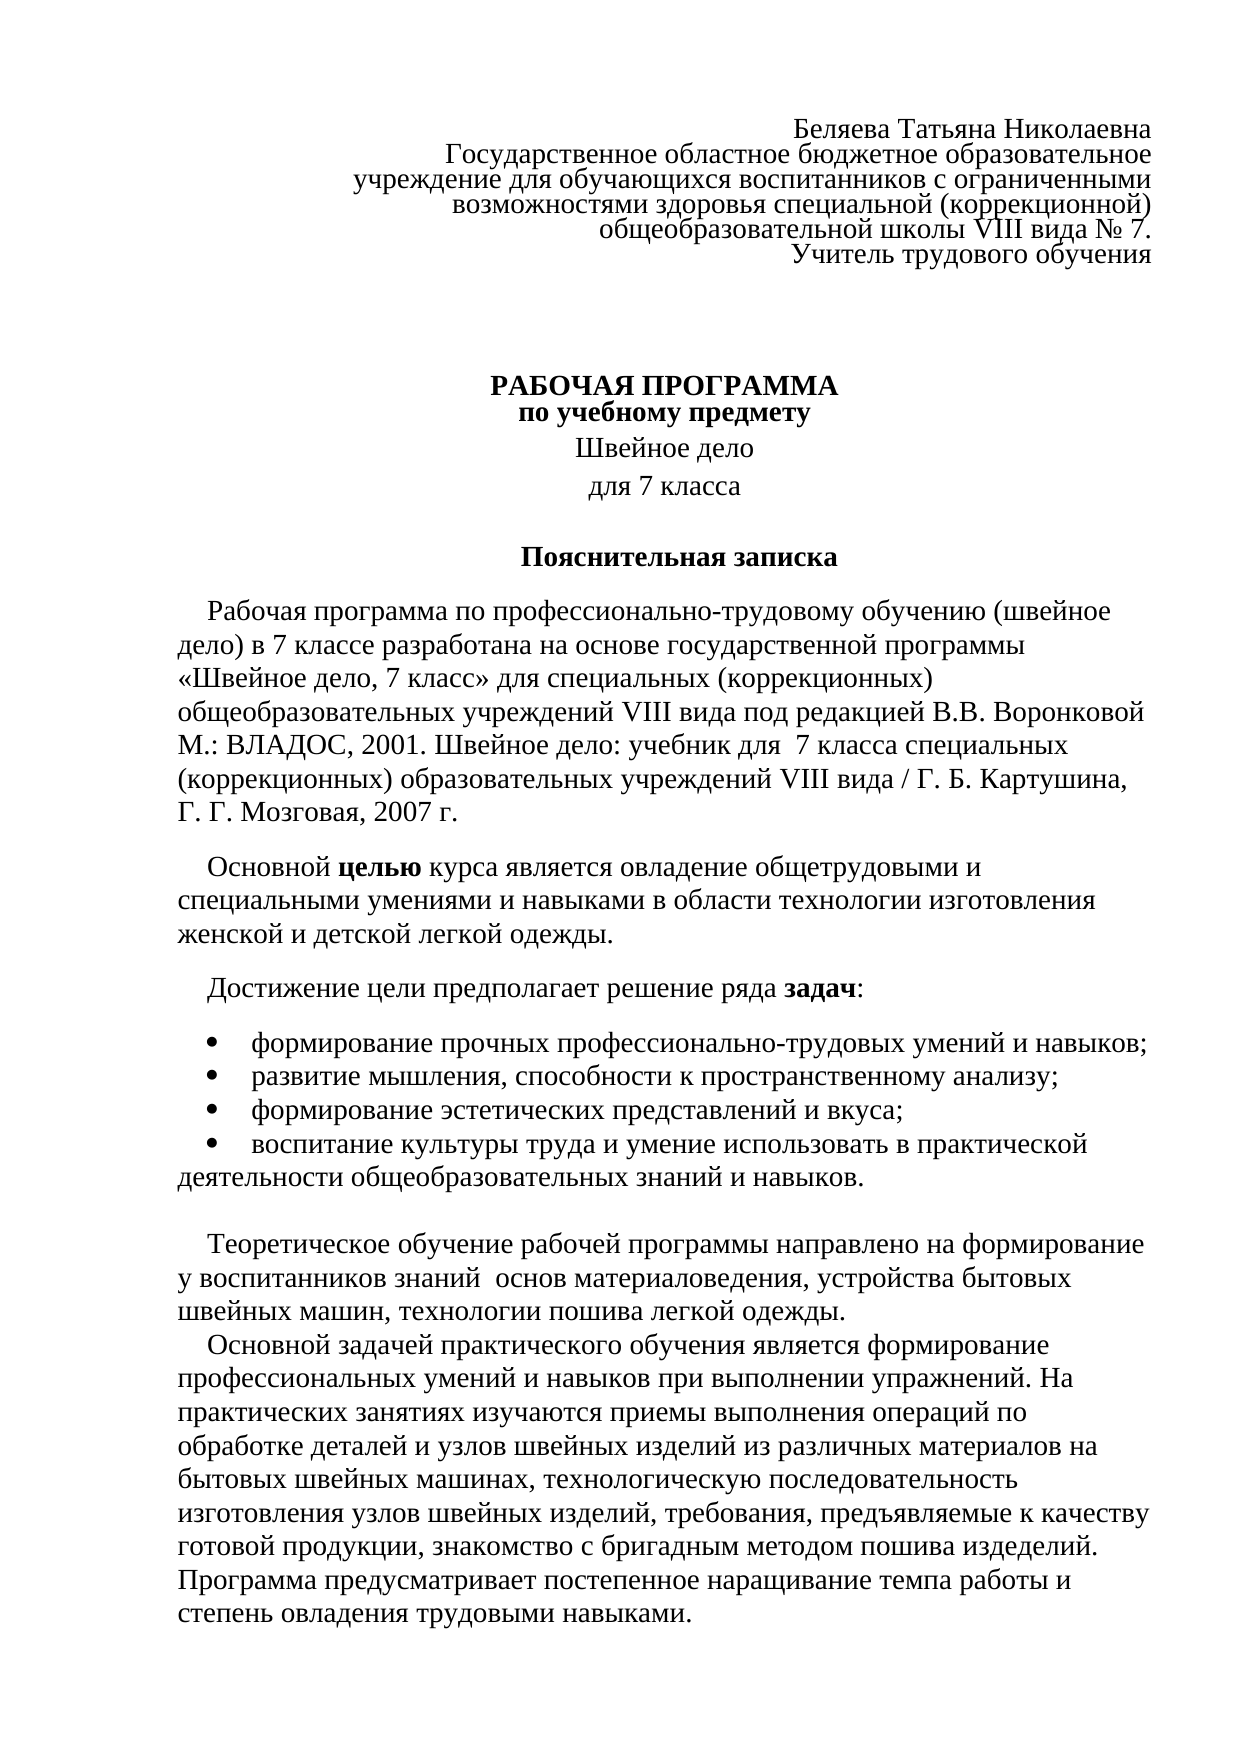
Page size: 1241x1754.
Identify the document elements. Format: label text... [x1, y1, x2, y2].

list формирование прочных профессионально-трудовых умений и навыков; [177, 1025, 1152, 1058]
text учреждение для обучающихся воспитанников с ограниченными возможностями здоровья специальной (коррекционной) общеобразовательной школы VIII вида № 7. [177, 168, 1152, 243]
list развитие мышления, способности к пространственному анализу; [177, 1058, 1152, 1092]
list воспитание культуры труда и умение использовать в практической деятельности общеобразовательных знаний и навыков. [177, 1126, 1152, 1193]
text Швейное дело [177, 426, 1152, 464]
list Теоретическое обучение рабочей программы направлено на формирование у воспитанников знаний основ материаловедения, устройства бытовых швейных машин, технологии пошива легкой одежды. [177, 1226, 1152, 1327]
text Основной целью курса является овладение общетрудовыми и специальными умениями и навыками в области технологии изготовления женской и детской легкой одежды. [177, 849, 1152, 949]
text Достижение цели предполагает решение ряда задач: [177, 970, 1152, 1004]
list Основной задачей практического обучения является формирование профессиональных умений и навыков при выполнении упражнений. На практических занятиях изучаются приемы выполнения операций по обработке деталей и узлов швейных изделий из различных материалов на бытовых швейных машинах, технологическую последовательность изготовления узлов швейных изделий, требования, предъявляемые к качеству готовой продукции, знакомство с бригадным методом пошива издеделий. Программа предусматривает постепенное наращивание темпа работы и степень овладения трудовыми навыками. [177, 1327, 1152, 1629]
text Пояснительная записка [177, 539, 1152, 572]
text Беляева Татьяна Николаевна [177, 118, 1152, 143]
text Учитель трудового обучения [177, 243, 1152, 268]
text Рабочая программа по профессионально-трудовому обучению (швейное дело) в 7 классе разработана на основе государственной программы «Швейное дело, 7 класс» для специальных (коррекционных) общеобразовательных учреждений VIII вида под редакцией В.В. Воронковой М.: ВЛАДОС, 2001. Швейное дело: учебник для 7 класса специальных (коррекционных) образовательных учреждений VIII вида / Г. Б. Картушина, Г. Г. Мозговая, . [177, 593, 1152, 828]
text РАБОЧАЯ ПРОГРАММА [177, 364, 1152, 401]
text для 7 класса [177, 464, 1152, 501]
text Государственное областное бюджетное образовательное [177, 143, 1152, 168]
text по учебному предмету [177, 401, 1152, 426]
list формирование эстетических представлений и вкуса; [177, 1092, 1152, 1126]
